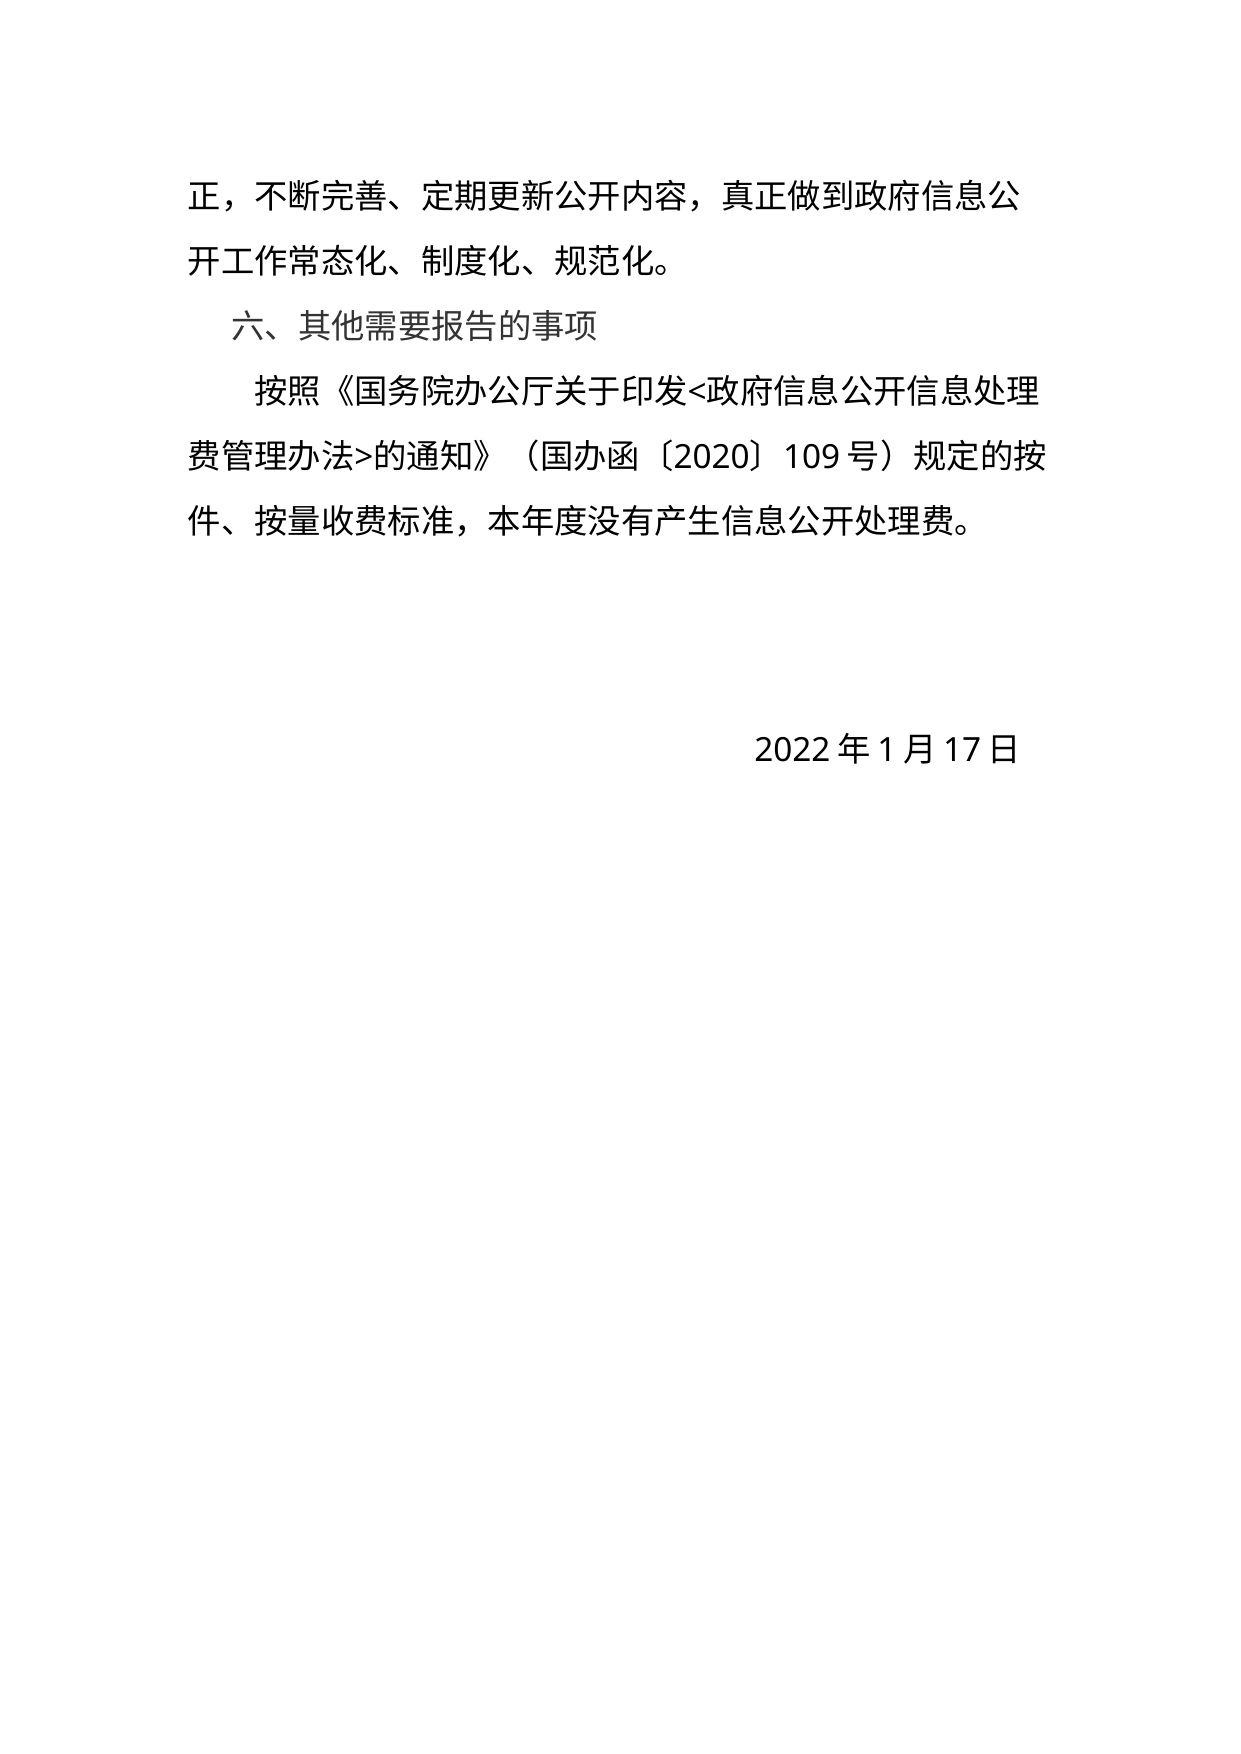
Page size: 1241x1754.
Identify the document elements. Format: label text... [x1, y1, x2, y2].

text 按照《国务院办公厅关于印发<政府信息公开信息处理费管理办法>的通知》（国办函〔2020〕109号）规定的按件、按量收费标准，本年度没有产生信息公开处理费。 [187, 357, 1053, 552]
text 2022年1月17日 [187, 714, 1053, 779]
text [187, 162, 1053, 292]
text 六、其他需要报告的事项 [187, 292, 1053, 357]
